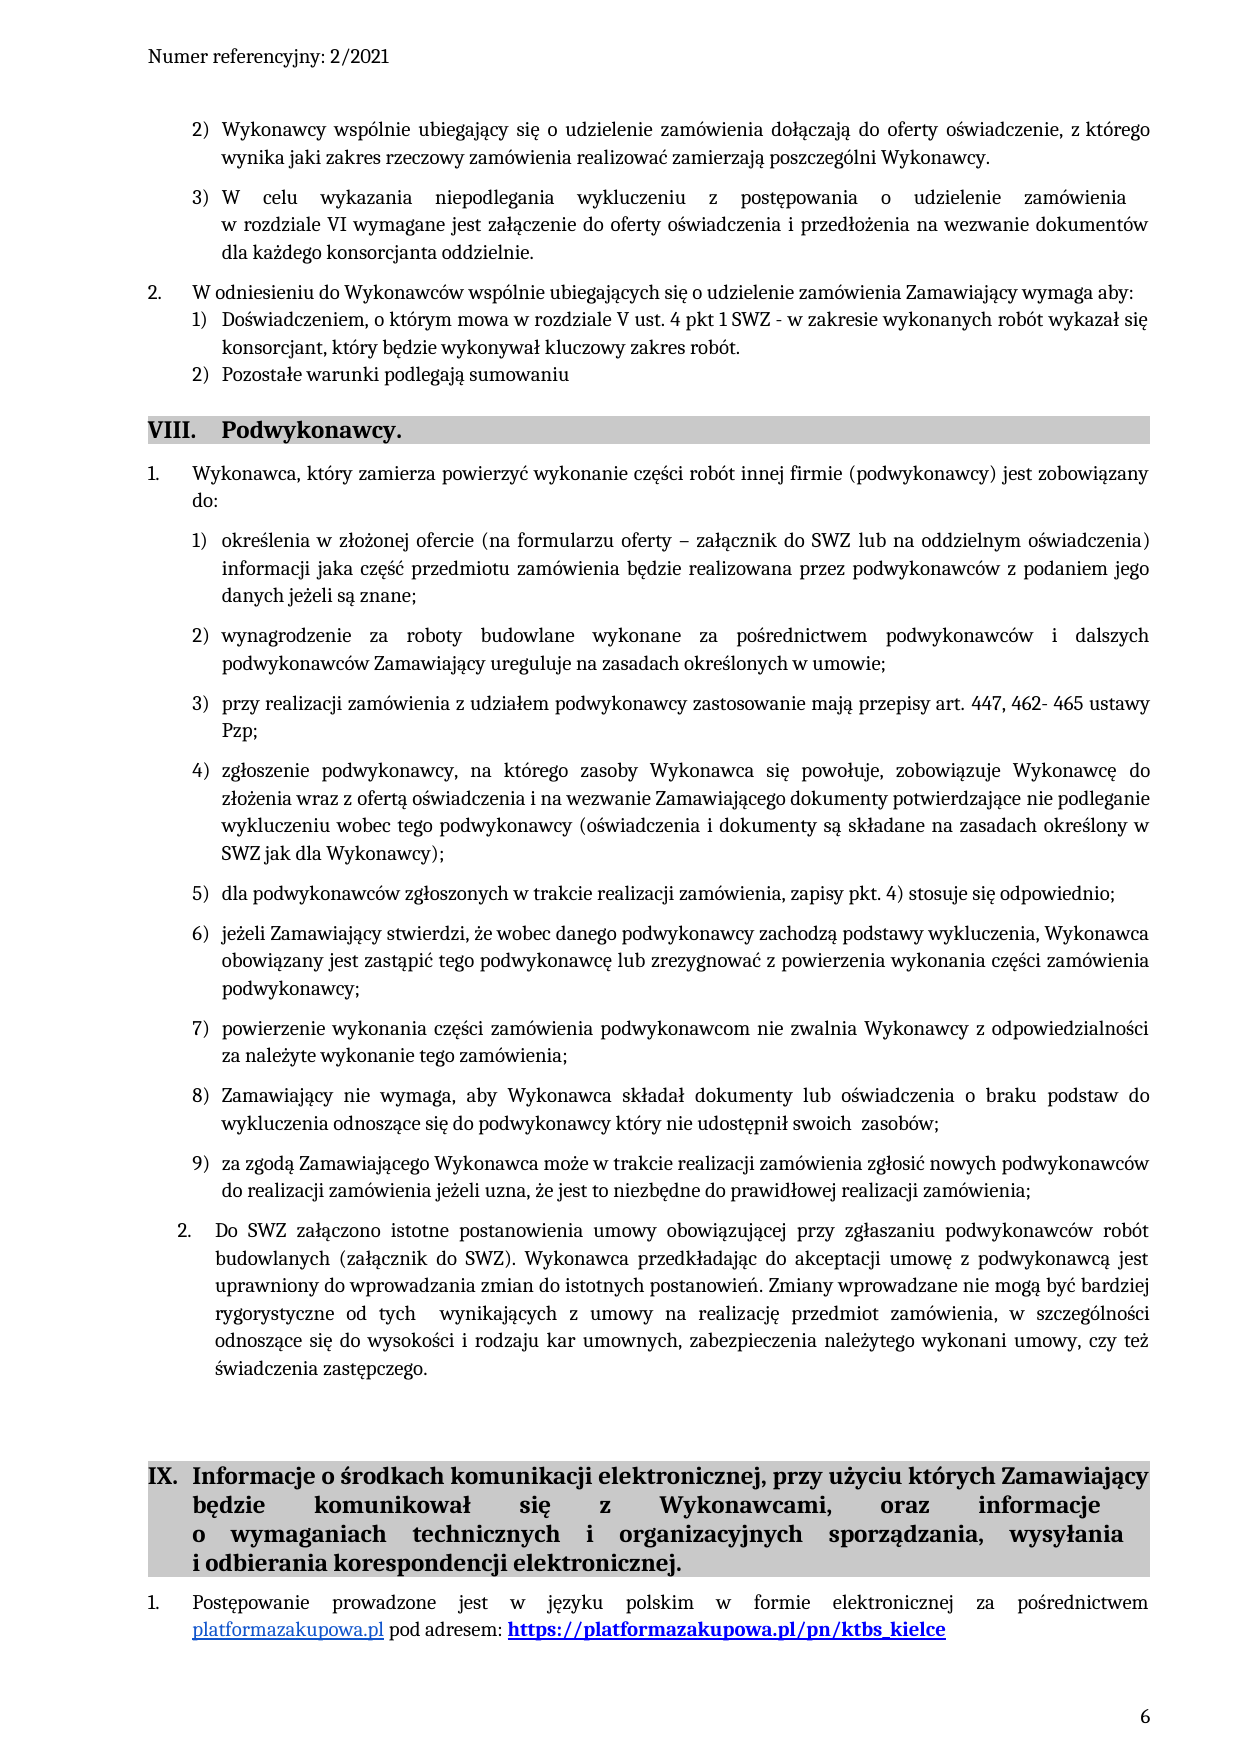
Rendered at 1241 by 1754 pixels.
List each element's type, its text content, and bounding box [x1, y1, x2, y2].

list Doświadczeniem, o którym mowa w rozdziale V ust. 4 pkt 1 SWZ - w zakresie wykonanych robót wykazał się konsorcjant, który będzie wykonywał kluczowy zakres robót. [192, 308, 1150, 359]
title dla podwykonawców zgłoszonych w trakcie realizacji zamówienia, zapisy pkt. 4) stosuje się odpowiednio; [192, 881, 1150, 905]
list W odniesieniu do Wykonawców wspólnie ubiegających się o udzielenie zamówienia Zamawiający wymaga aby: [148, 281, 1150, 304]
list Pozostałe warunki podlegają sumowaniu [192, 363, 1150, 387]
title wynagrodzenie za roboty budowlane wykonane za pośrednictwem podwykonawców i dalszych podwykonawców Zamawiający ureguluje na zasadach określonych w umowie; [192, 624, 1150, 675]
title przy realizacji zamówienia z udziałem podwykonawcy zastosowanie mają przepisy art. 447, 462- 465 ustawy Pzp; [192, 691, 1150, 743]
title określenia w złożonej ofercie (na formularzu oferty – załącznik do SWZ lub na oddzielnym oświadczenia) informacji jaka część przedmiotu zamówienia będzie realizowana przez podwykonawców z podaniem jego danych jeżeli są znane; [192, 529, 1150, 608]
title za zgodą Zamawiającego Wykonawca może w trakcie realizacji zamówienia zgłosić nowych podwykonawców do realizacji zamówienia jeżeli uzna, że jest to niezbędne do prawidłowej realizacji zamówienia; [192, 1151, 1150, 1203]
list Wykonawcy wspólnie ubiegający się o udzielenie zamówienia dołączają do oferty oświadczenie, z którego wynika jaki zakres rzeczowy zamówienia realizować zamierzają poszczególni Wykonawcy. [192, 118, 1150, 169]
list Postępowanie prowadzone jest w języku polskim w formie elektronicznej za pośrednictwem platformazakupowa.pl pod adresem: https://platformazakupowa.pl/pn/ktbs_kielce [148, 1591, 1150, 1642]
subtitle Do SWZ załączono istotne postanowienia umowy obowiązującej przy zgłaszaniu podwykonawców robót budowlanych (załącznik do SWZ). Wykonawca przedkładając do akceptacji umowę z podwykonawcą jest uprawniony do wprowadzania zmian do istotnych postanowień. Zmiany wprowadzane nie mogą być bardziej rygorystyczne od tych wynikających z umowy na realizację przedmiot zamówienia, w szczególności odnoszące się do wysokości i rodzaju kar umownych, zabezpieczenia należytego wykonani umowy, czy też świadczenia zastępczego. [177, 1219, 1150, 1380]
title Zamawiający nie wymaga, aby Wykonawca składał dokumenty lub oświadczenia o braku podstaw do wykluczenia odnoszące się do podwykonawcy który nie udostępnił swoich zasobów; [192, 1084, 1150, 1135]
text IX. Informacje o środkach komunikacji elektronicznej, przy użyciu których Zamawiający będzie komunikował się z Wykonawcami, oraz informacje o wymaganiach technicznych i organizacyjnych sporządzania, wysyłania i odbierania korespondencji elektronicznej. [148, 1461, 1150, 1577]
title zgłoszenie podwykonawcy, na którego zasoby Wykonawca się powołuje, zobowiązuje Wykonawcę do złożenia wraz z ofertą oświadczenia i na wezwanie Zamawiającego dokumenty potwierdzające nie podleganie wykluczeniu wobec tego podwykonawcy (oświadczenia i dokumenty są składane na zasadach określony w SWZ jak dla Wykonawcy); [192, 759, 1150, 865]
list W celu wykazania niepodlegania wykluczeniu z postępowania o udzielenie zamówienia w rozdziale VI wymagane jest załączenie do oferty oświadczenia i przedłożenia na wezwanie dokumentów dla każdego konsorcjanta oddzielnie. [192, 186, 1150, 264]
list Wykonawca, który zamierza powierzyć wykonanie części robót innej firmie (podwykonawcy) jest zobowiązany do: [148, 461, 1150, 513]
title powierzenie wykonania części zamówienia podwykonawcom nie zwalnia Wykonawcy z odpowiedzialności za należyte wykonanie tego zamówienia; [192, 1016, 1150, 1068]
title jeżeli Zamawiający stwierdzi, że wobec danego podwykonawcy zachodzą podstawy wykluczenia, Wykonawca obowiązany jest zastąpić tego podwykonawcę lub zrezygnować z powierzenia wykonania części zamówienia podwykonawcy; [192, 921, 1150, 1000]
subtitle Podwykonawcy. [148, 416, 1150, 444]
